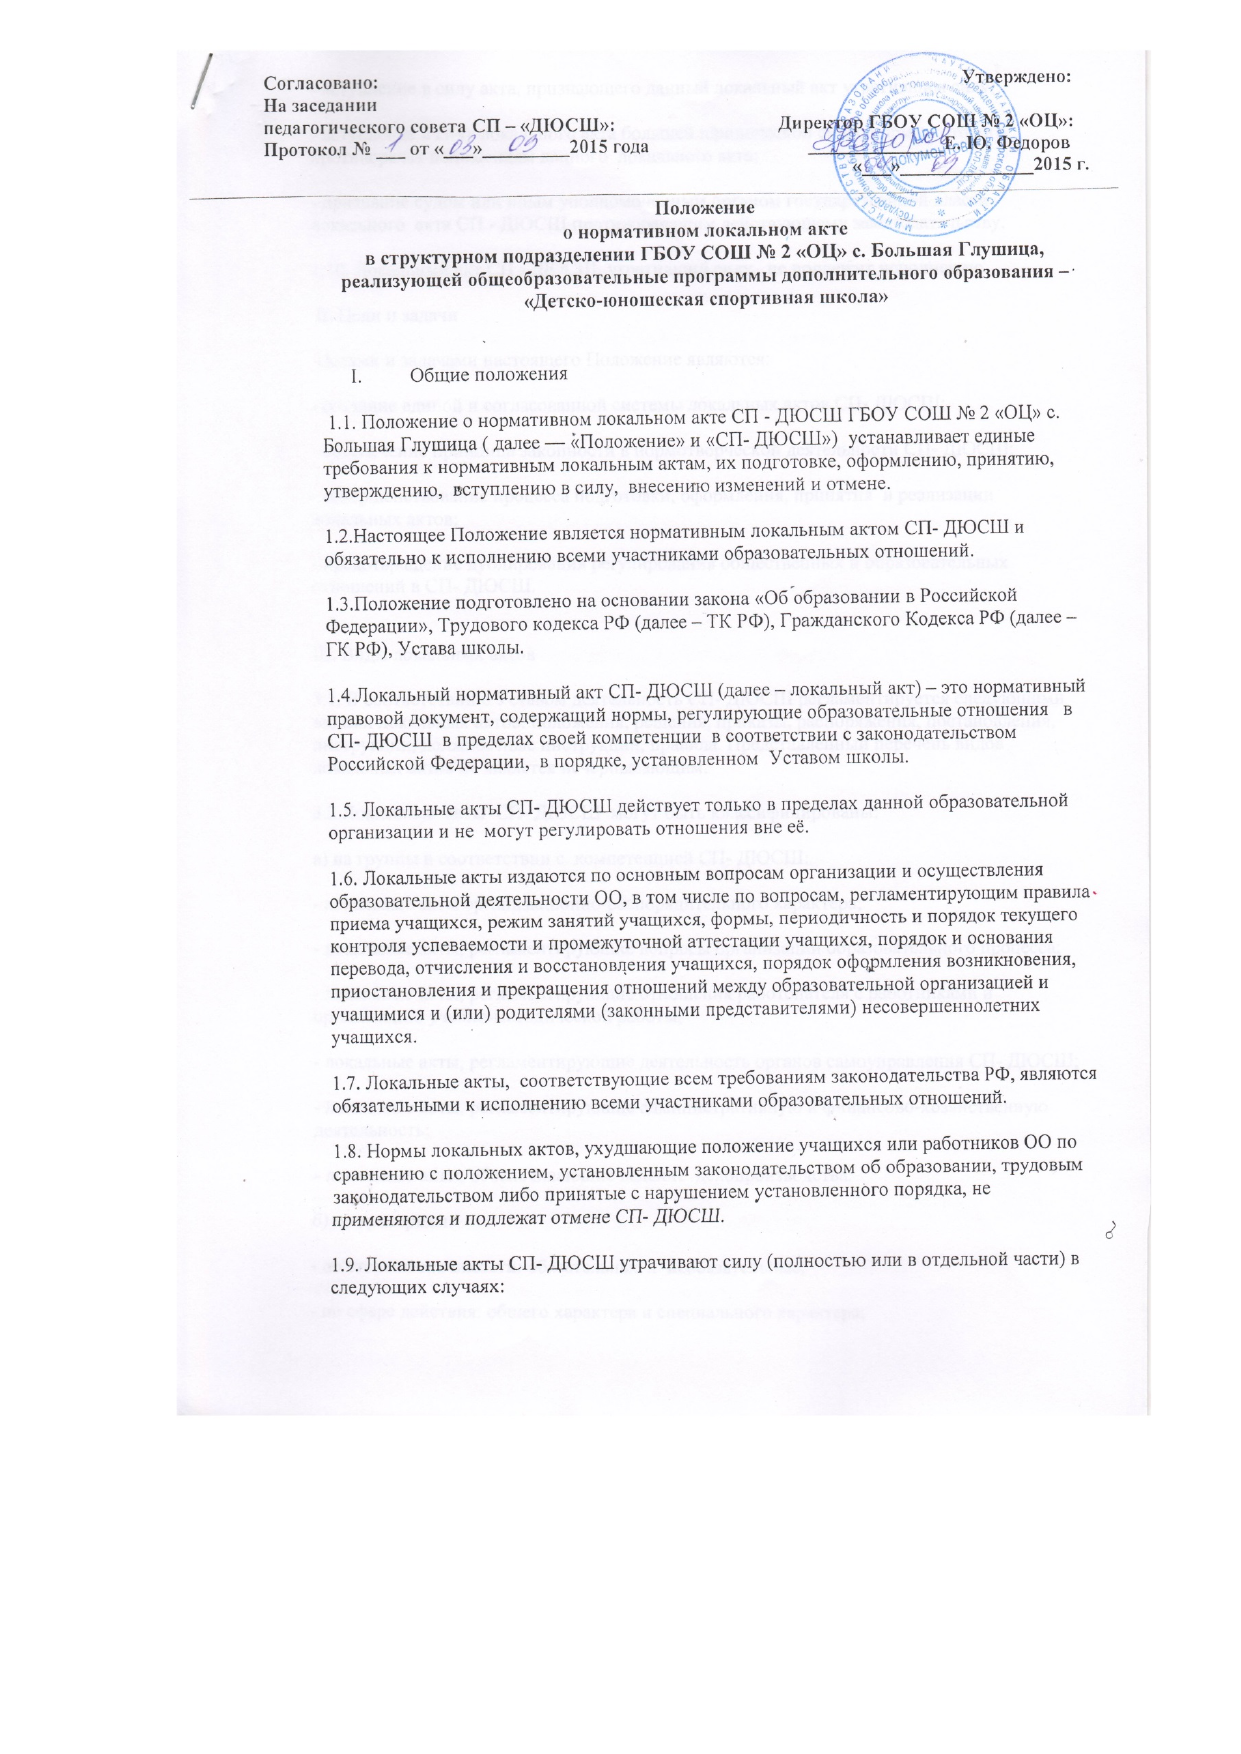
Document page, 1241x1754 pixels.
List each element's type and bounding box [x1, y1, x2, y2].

picture [176, 43, 1152, 1422]
